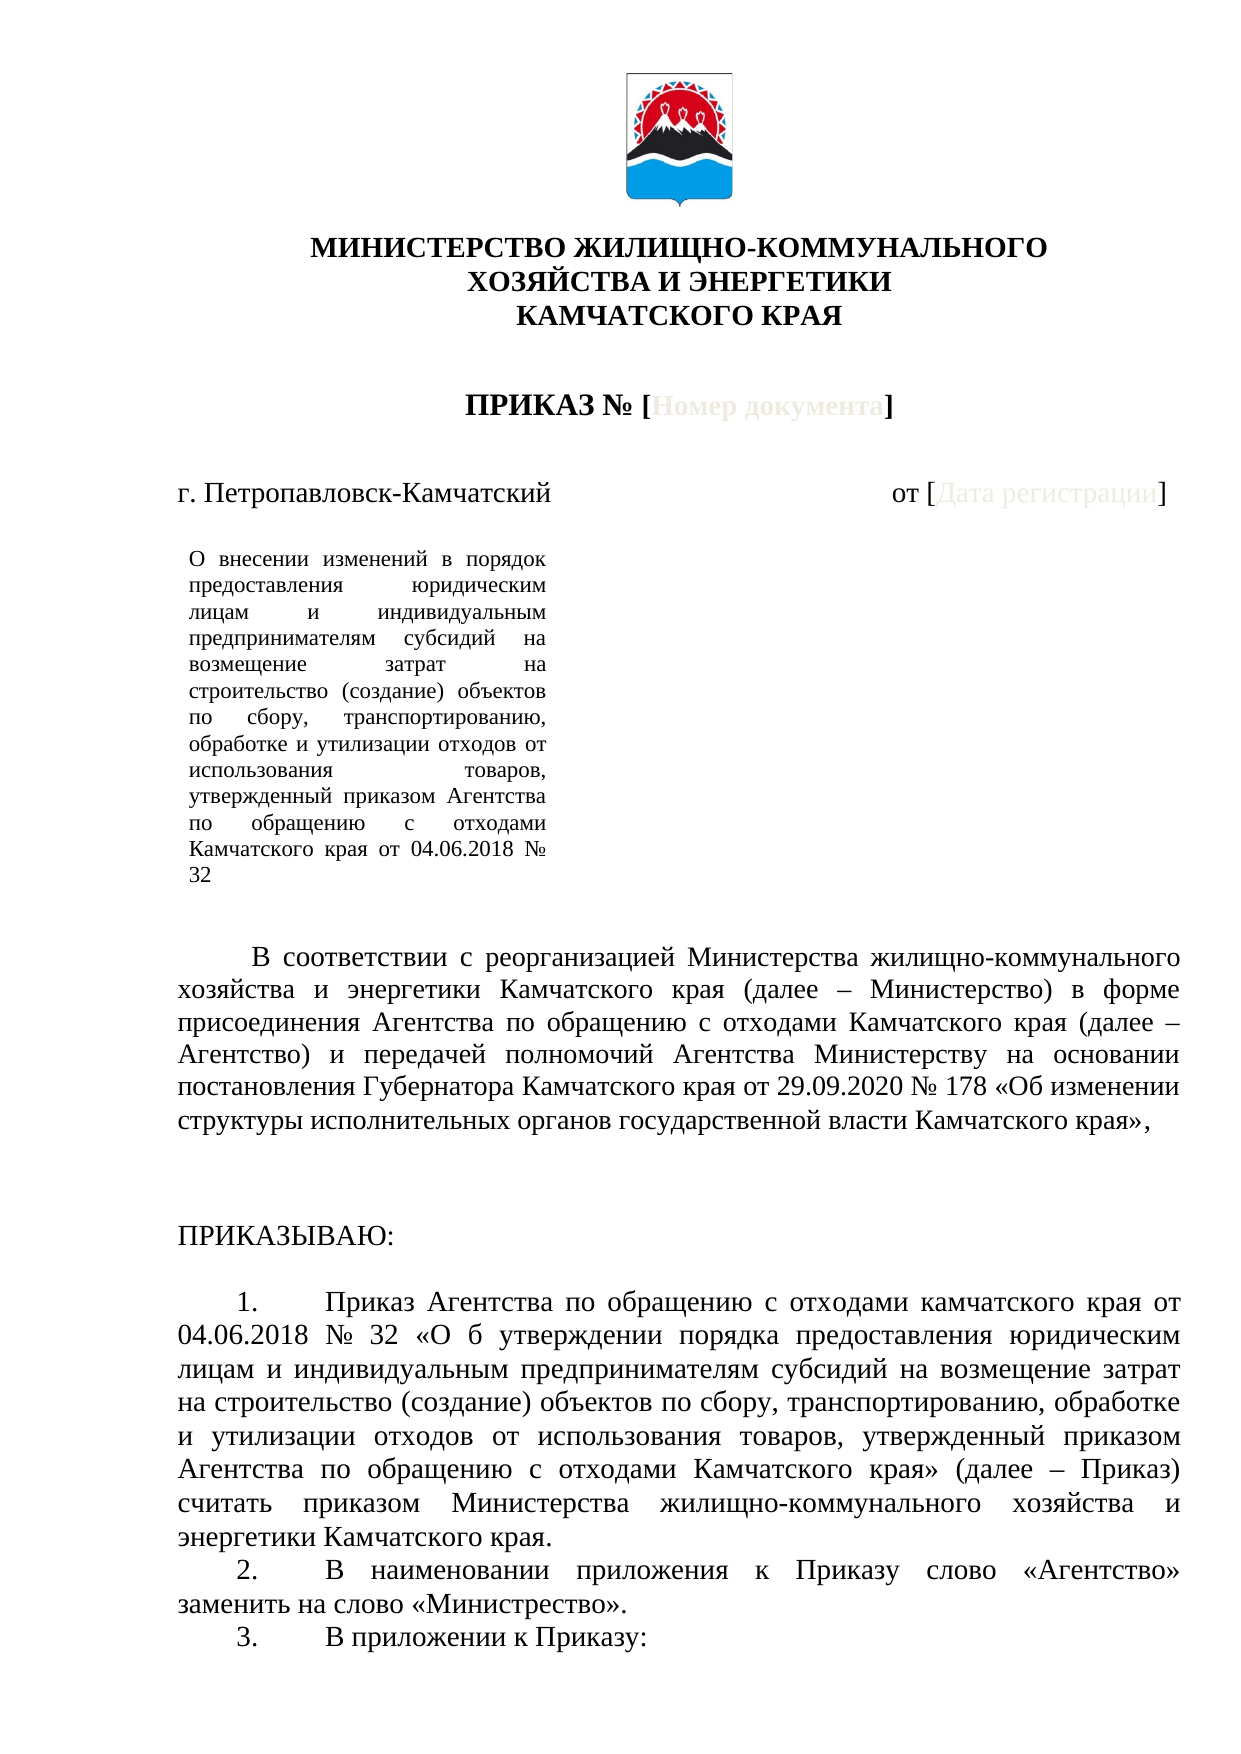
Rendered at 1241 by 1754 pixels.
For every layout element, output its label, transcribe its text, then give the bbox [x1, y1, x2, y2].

list Приказ Агентства по обращению с отходами камчатского края от 04.06.2018 № 32 «О б утверждении порядка предоставления юридическим лицам и индивидуальным предпринимателям субсидий на возмещение затрат на строительство (создание) объектов по сбору, транспортированию, обработке и утилизации отходов от использования товаров, утвержденный приказом Агентства по обращению с отходами Камчатского края» (далее – Приказ) считать приказом Министерства жилищно-коммунального хозяйства и энергетики Камчатского края. [177, 1284, 1181, 1552]
table_header О внесении изменений в порядок предоставления юридическим лицам и индивидуальным предпринимателям субсидий на возмещение затрат на строительство (создание) объектов по сбору, транспортированию, обработке и утилизации отходов от использования товаров, утвержденный приказом Агентства по обращению с отходами Камчатского края от 04.06.2018 № 32 [177, 545, 558, 939]
text ПРИКАЗЫВАЮ: [177, 1220, 1181, 1252]
table_header г. Петропавловск-Камчатский [177, 477, 710, 509]
table_header от [Дата регистрации] [710, 477, 1178, 509]
table_header [192, 74, 1167, 231]
list В наименовании приложения к Приказу слово «Агентство» заменить на слово «Министрество». [177, 1552, 1181, 1619]
picture [626, 73, 733, 207]
list В приложении к Приказу: [177, 1619, 1181, 1653]
text В соответствии с реорганизацией Министерства жилищно-коммунального хозяйства и энергетики Камчатского края (далее – Министерство) в форме присоединения Агентства по обращению с отходами Камчатского края (далее – Агентство) и передачей полномочий Агентства Министерству на основании постановления Губернатора Камчатского края от 29.09.2020 № 178 «Об изменении структуры исполнительных органов государственной власти Камчатского края», [177, 939, 1181, 1135]
table_cell МИНИСТЕРСТВО ЖИЛИЩНО-КОММУНАЛЬНОГО ХОЗЯЙСТВА И ЭНЕРГЕТИКИ КАМЧАТСКОГО КРАЯ ПРИКАЗ № [Номер документа] [192, 231, 1167, 422]
